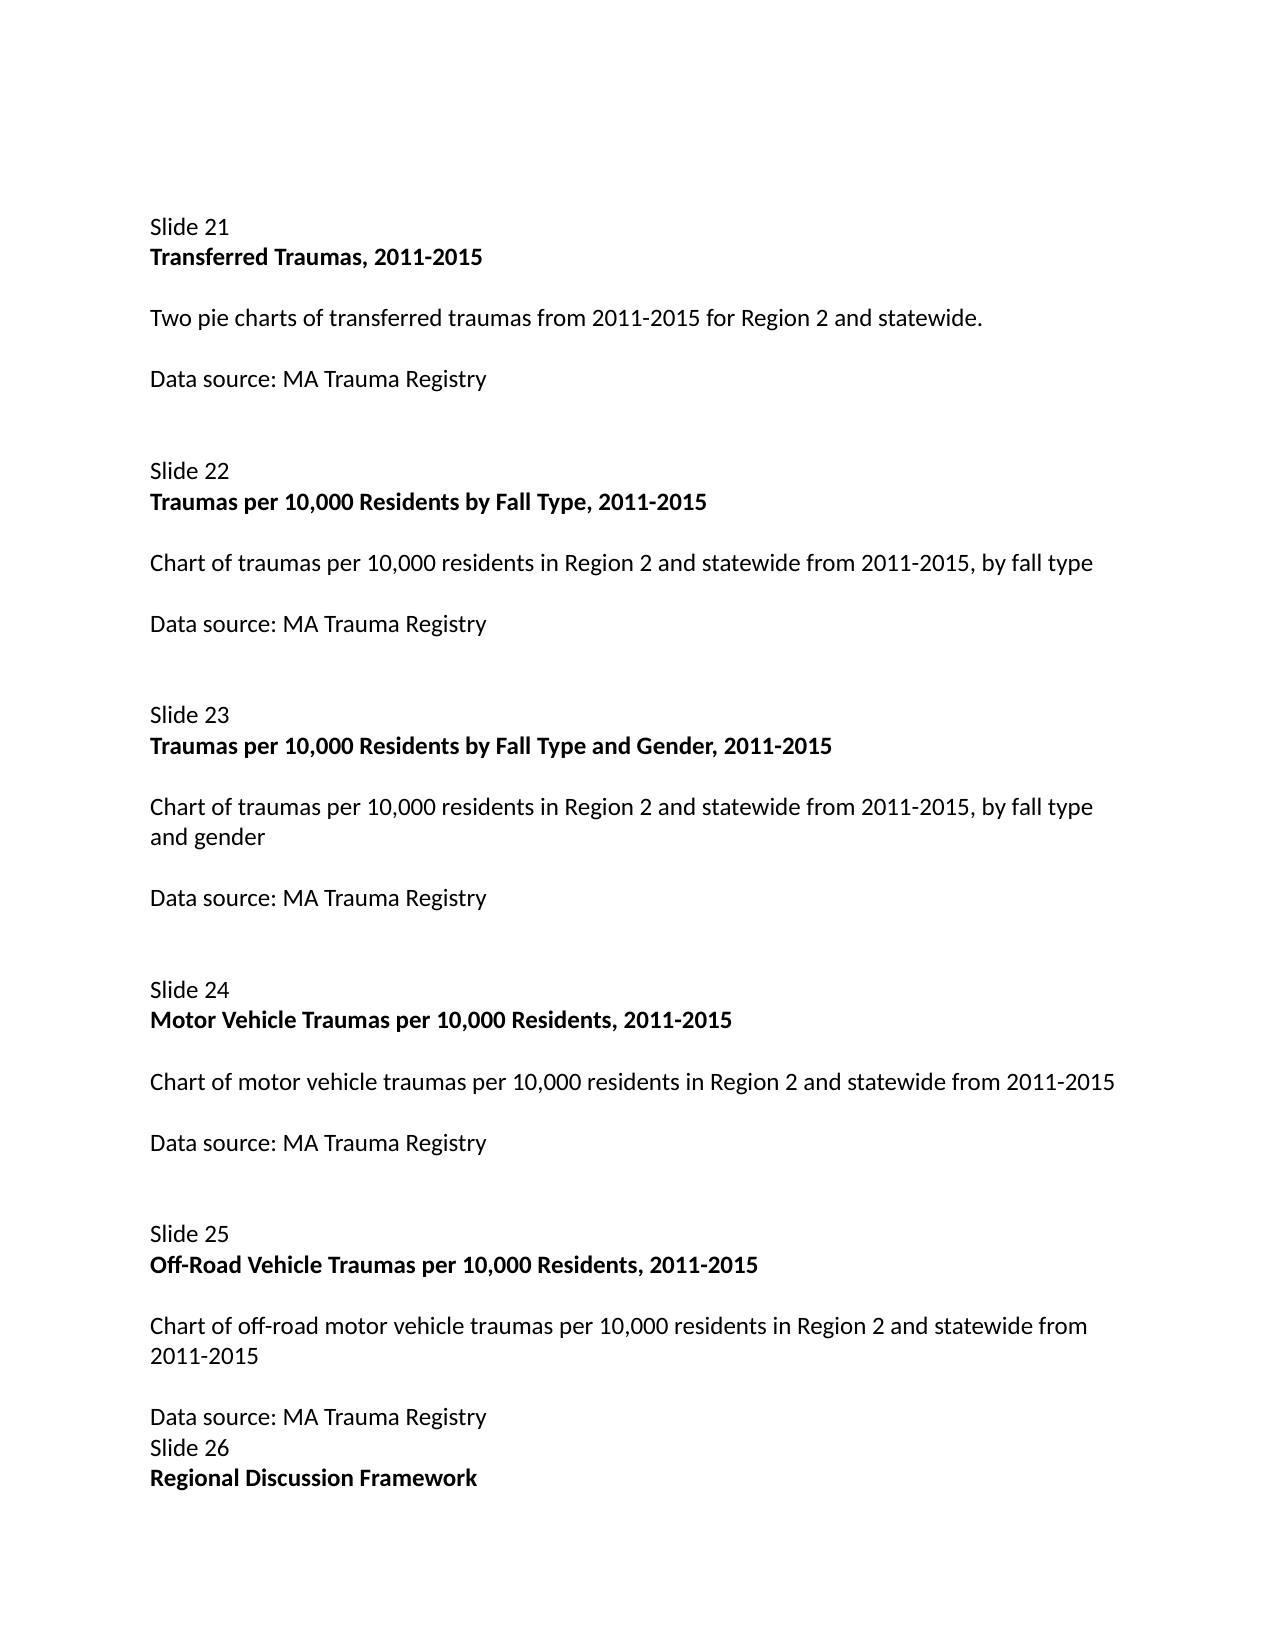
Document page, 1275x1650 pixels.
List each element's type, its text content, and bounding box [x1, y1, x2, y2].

text Chart of traumas per 10,000 residents in Region 2 and statewide from 2011-2015, by fall type [150, 547, 1125, 577]
text Motor Vehicle Traumas per 10,000 Residents, 2011-2015 [150, 1004, 1125, 1035]
text Slide 22 [150, 455, 1125, 486]
text Chart of off-road motor vehicle traumas per 10,000 residents in Region 2 and statewide from 2011-2015 [150, 1310, 1125, 1371]
text Slide 25 [150, 1218, 1125, 1249]
text Off-Road Vehicle Traumas per 10,000 Residents, 2011-2015 [150, 1249, 1125, 1279]
text Traumas per 10,000 Residents by Fall Type, 2011-2015 [150, 486, 1125, 516]
text Traumas per 10,000 Residents by Fall Type and Gender, 2011-2015 [150, 730, 1125, 760]
text Data source: MA Trauma Registry [150, 608, 1125, 638]
text Chart of motor vehicle traumas per 10,000 residents in Region 2 and statewide from 2011-2015 [150, 1066, 1125, 1096]
text Data source: MA Trauma Registry [150, 1401, 1125, 1432]
text Transferred Traumas, 2011-2015 [150, 242, 1125, 272]
text Data source: MA Trauma Registry [150, 1127, 1125, 1157]
text Chart of traumas per 10,000 residents in Region 2 and statewide from 2011-2015, by fall type and gender [150, 791, 1125, 852]
text Regional Discussion Framework [150, 1462, 1125, 1493]
text Data source: MA Trauma Registry [150, 882, 1125, 913]
text Slide 21 [150, 211, 1125, 242]
text Slide 23 [150, 699, 1125, 730]
text Two pie charts of transferred traumas from 2011-2015 for Region 2 and statewide. [150, 303, 1125, 333]
text Data source: MA Trauma Registry [150, 364, 1125, 394]
text Slide 26 [150, 1432, 1125, 1462]
text Slide 24 [150, 974, 1125, 1004]
